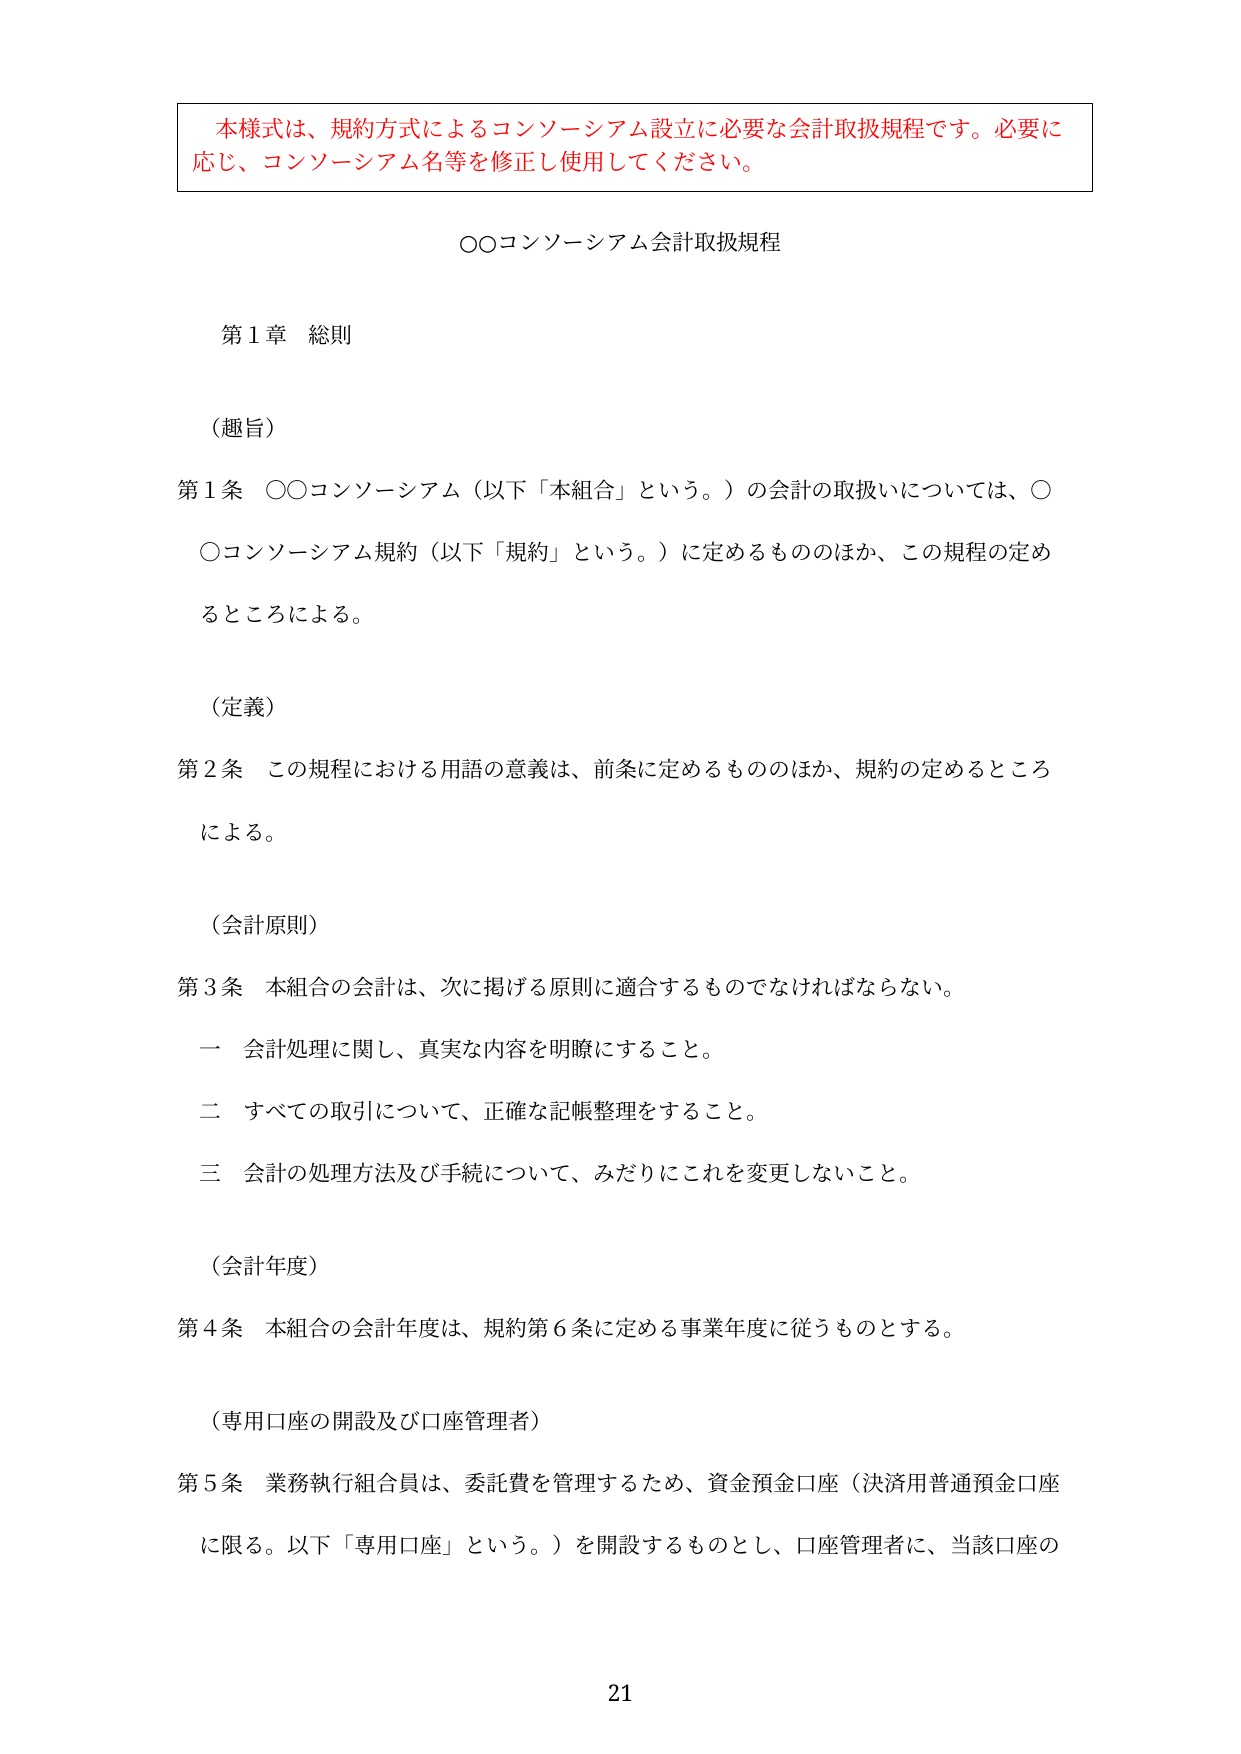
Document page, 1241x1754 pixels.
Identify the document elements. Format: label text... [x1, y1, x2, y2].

text 二 すべての取引について、正確な記帳整理をすること。 [177, 1079, 1063, 1141]
text ○○コンソーシアム会計取扱規程 [177, 209, 1063, 272]
text 第３条 本組合の会計は、次に掲げる原則に適合するものでなければならない。 [177, 954, 1063, 1017]
text 一 会計処理に関し、真実な内容を明瞭にすること。 [177, 1017, 1063, 1079]
text 第２条 この規程における用語の意義は、前条に定めるもののほか、規約の定めるところによる。 [177, 737, 1063, 861]
text （会計原則） [177, 892, 1063, 954]
text （定義） [177, 675, 1063, 737]
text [177, 1451, 1063, 1575]
text （趣旨） [177, 396, 1063, 458]
text 三 会計の処理方法及び手続について、みだりにこれを変更しないこと。 [177, 1141, 1063, 1203]
text 第１条 ○○コンソーシアム（以下「本組合」という。）の会計の取扱いについては、○○コンソーシアム規約（以下「規約」という。）に定めるもののほか、この規程の定めるところによる。 [177, 458, 1063, 644]
text （会計年度） [177, 1234, 1063, 1296]
text 第４条 本組合の会計年度は、規約第６条に定める事業年度に従うものとする。 [177, 1296, 1063, 1358]
text （専用口座の開設及び口座管理者） [199, 1389, 1063, 1451]
text 第１章 総則 [177, 303, 1063, 365]
